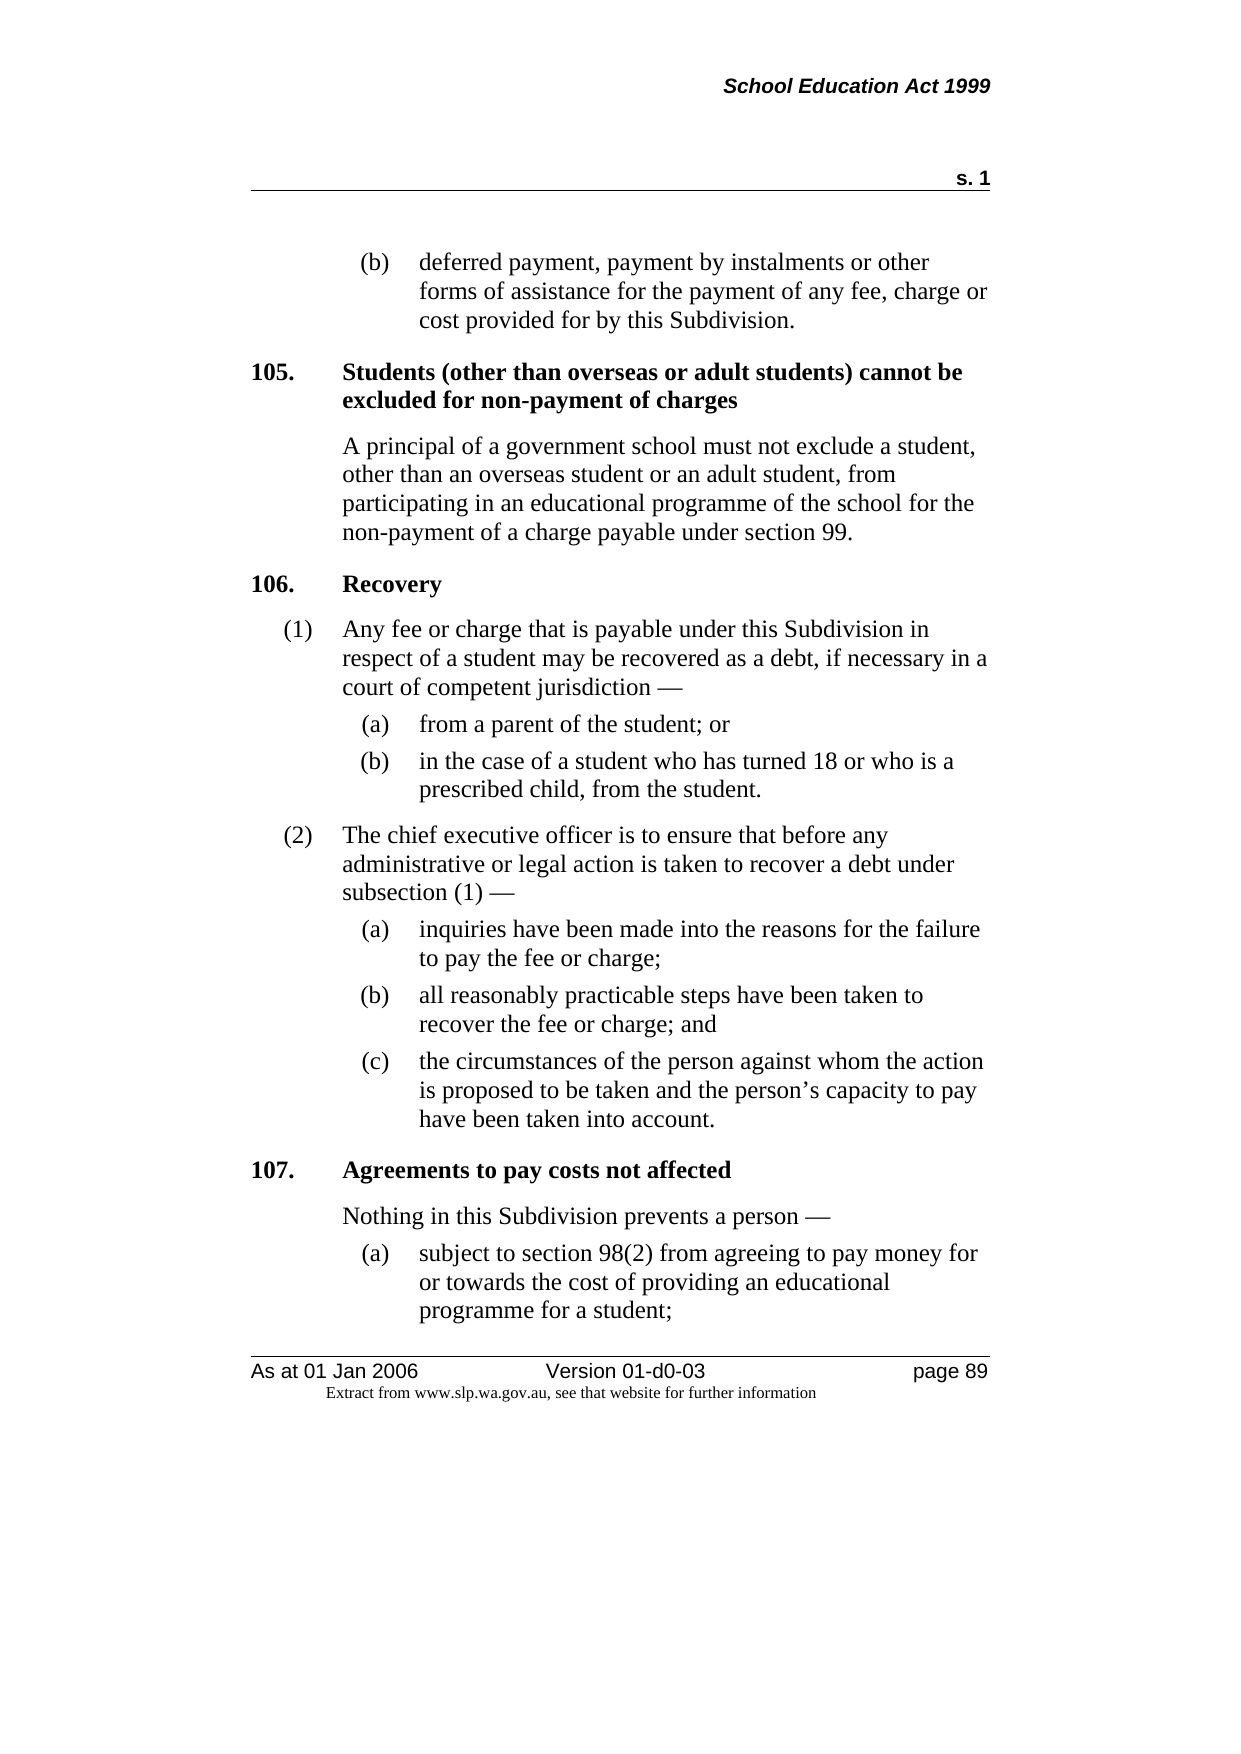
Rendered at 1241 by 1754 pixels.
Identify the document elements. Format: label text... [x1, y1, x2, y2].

subtitle 105. Students (other than overseas or adult students) cannot be excluded for non-payment of charges [251, 357, 990, 414]
text (1) Any fee or charge that is payable under this Subdivision in respect of a student may be recovered as a debt, if necessary in a court of competent jurisdiction — [251, 614, 990, 700]
text A principal of a government school must not exclude a student, other than an overseas student or an adult student, from participating in an educational programme of the school for the non-payment of a charge payable under section 99. [251, 431, 990, 546]
text (b) all reasonably practicable steps have been taken to recover the fee or charge; and [251, 980, 990, 1038]
text (c) the circumstances of the person against whom the action is proposed to be taken and the person’s capacity to pay have been taken into account. [251, 1046, 990, 1132]
text (a) from a parent of the student; or [251, 709, 990, 737]
text (a) subject to section 98(2) from agreeing to pay money for or towards the cost of providing an educational programme for a student; [251, 1238, 990, 1324]
text Nothing in this Subdivision prevents a person — [251, 1201, 990, 1229]
text (b) in the case of a student who has turned 18 or who is a prescribed child, from the student. [251, 746, 990, 803]
subtitle 107. Agreements to pay costs not affected [251, 1155, 990, 1184]
text (a) inquiries have been made into the reasons for the failure to pay the fee or charge; [251, 914, 990, 972]
subtitle 106. Recovery [251, 569, 990, 597]
text (2) The chief executive officer is to ensure that before any administrative or legal action is taken to recover a debt under subsection (1) — [251, 820, 990, 906]
text (b) deferred payment, payment by instalments or other forms of assistance for the payment of any fee, charge or cost provided for by this Subdivision. [251, 247, 990, 334]
